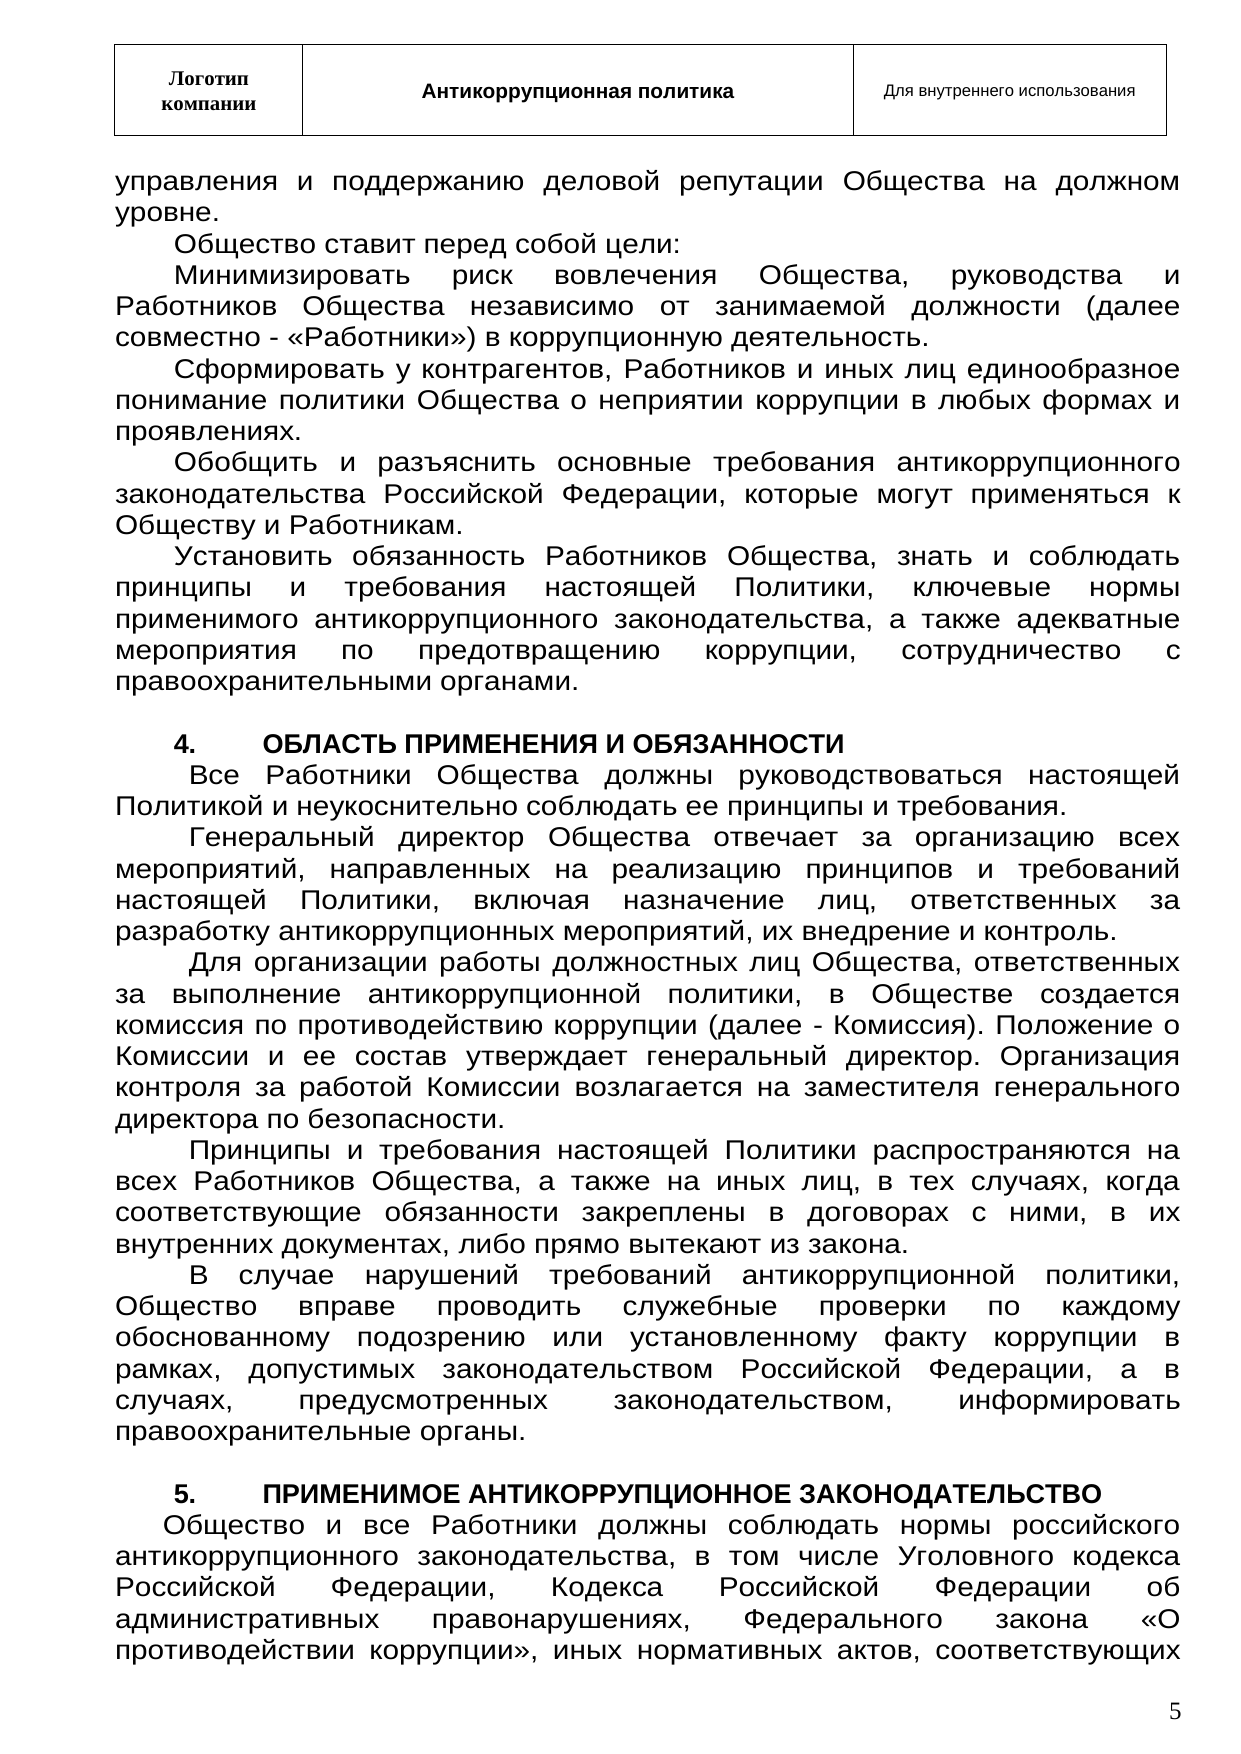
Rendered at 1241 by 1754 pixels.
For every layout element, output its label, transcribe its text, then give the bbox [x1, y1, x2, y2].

subtitle ОБЛАСТЬ ПРИМЕНЕНИЯ И ОБЯЗАННОСТИ [115, 728, 1181, 759]
text Генеральный директор Общества отвечает за организацию всех мероприятий, направленных на реализацию принципов и требований настоящей Политики, включая назначение лиц, ответственных за разработку антикоррупционных мероприятий, их внедрение и контроль. [115, 821, 1181, 946]
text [115, 1509, 1181, 1665]
text Общество ставит перед собой цели: [115, 228, 1181, 259]
text Установить обязанность Работников Общества, знать и соблюдать принципы и требования настоящей Политики, ключевые нормы применимого антикоррупционного законодательства, а также адекватные мероприятия по предотвращению коррупции, сотрудничество с правоохранительными органами. [115, 540, 1181, 696]
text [115, 165, 1181, 228]
text Принципы и требования настоящей Политики распространяются на всех Работников Общества, а также на иных лиц, в тех случаях, когда соответствующие обязанности закреплены в договорах с ними, в их внутренних документах, либо прямо вытекают из закона. [115, 1134, 1181, 1259]
text Все Работники Общества должны руководствоваться настоящей Политикой и неукоснительно соблюдать ее принципы и требования. [115, 759, 1181, 821]
text В случае нарушений требований антикоррупционной политики, Общество вправе проводить служебные проверки по каждому обоснованному подозрению или установленному факту коррупции в рамках, допустимых законодательством Российской Федерации, а в случаях, предусмотренных законодательством, информировать правоохранительные органы. [115, 1259, 1181, 1446]
text Сформировать у контрагентов, Работников и иных лиц единообразное понимание политики Общества о неприятии коррупции в любых формах и проявлениях. [115, 353, 1181, 446]
text Минимизировать риск вовлечения Общества, руководства и Работников Общества независимо от занимаемой должности (далее совместно - «Работники») в коррупционную деятельность. [115, 259, 1181, 353]
subtitle ПРИМЕНИМОЕ АНТИКОРРУПЦИОННОЕ ЗАКОНОДАТЕЛЬСТВО [115, 1478, 1181, 1509]
text Обобщить и разъяснить основные требования антикоррупционного законодательства Российской Федерации, которые могут применяться к Обществу и Работникам. [115, 446, 1181, 540]
text Для организации работы должностных лиц Общества, ответственных за выполнение антикоррупционной политики, в Обществе создается комиссия по противодействию коррупции (далее - Комиссия). Положение о Комиссии и ее состав утверждает генеральный директор. Организация контроля за работой Комиссии возлагается на заместителя генерального директора по безопасности. [115, 946, 1181, 1134]
